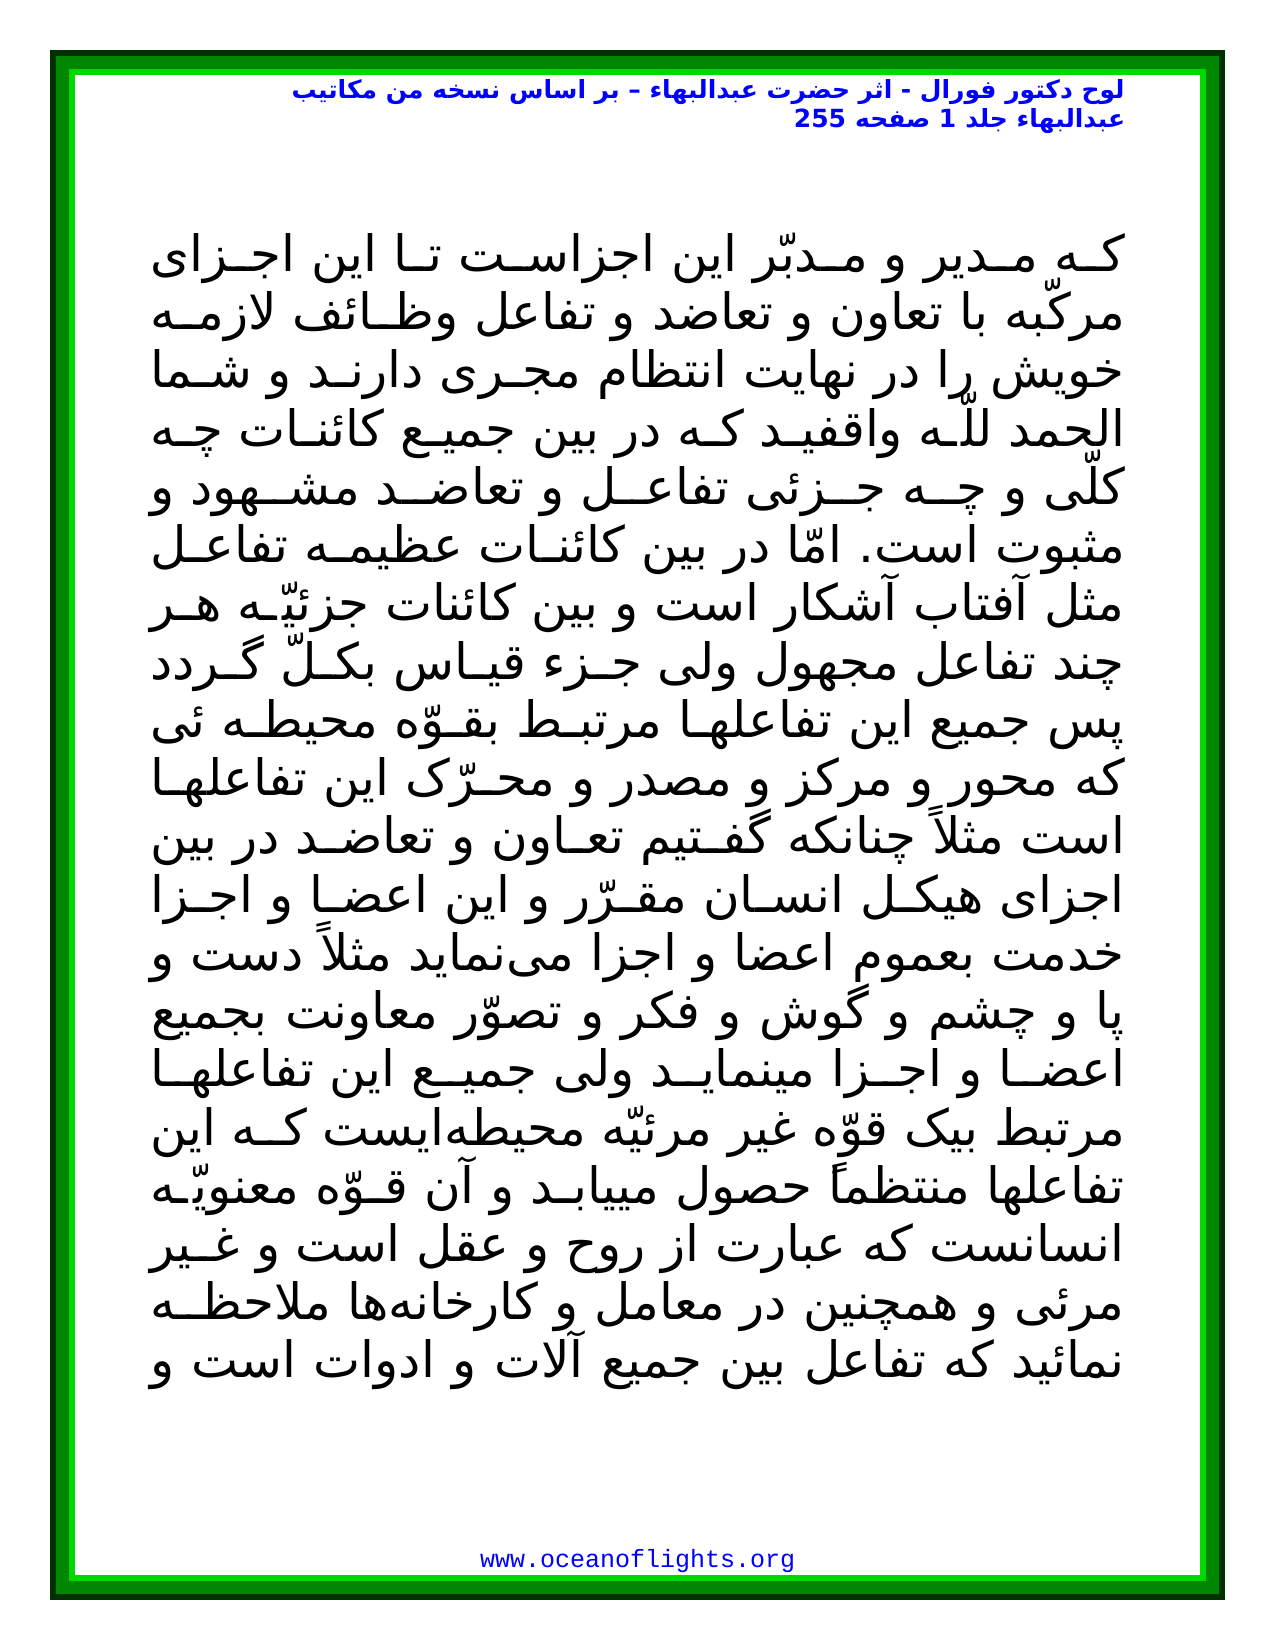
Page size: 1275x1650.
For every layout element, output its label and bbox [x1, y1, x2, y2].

text [150, 225, 1125, 1389]
